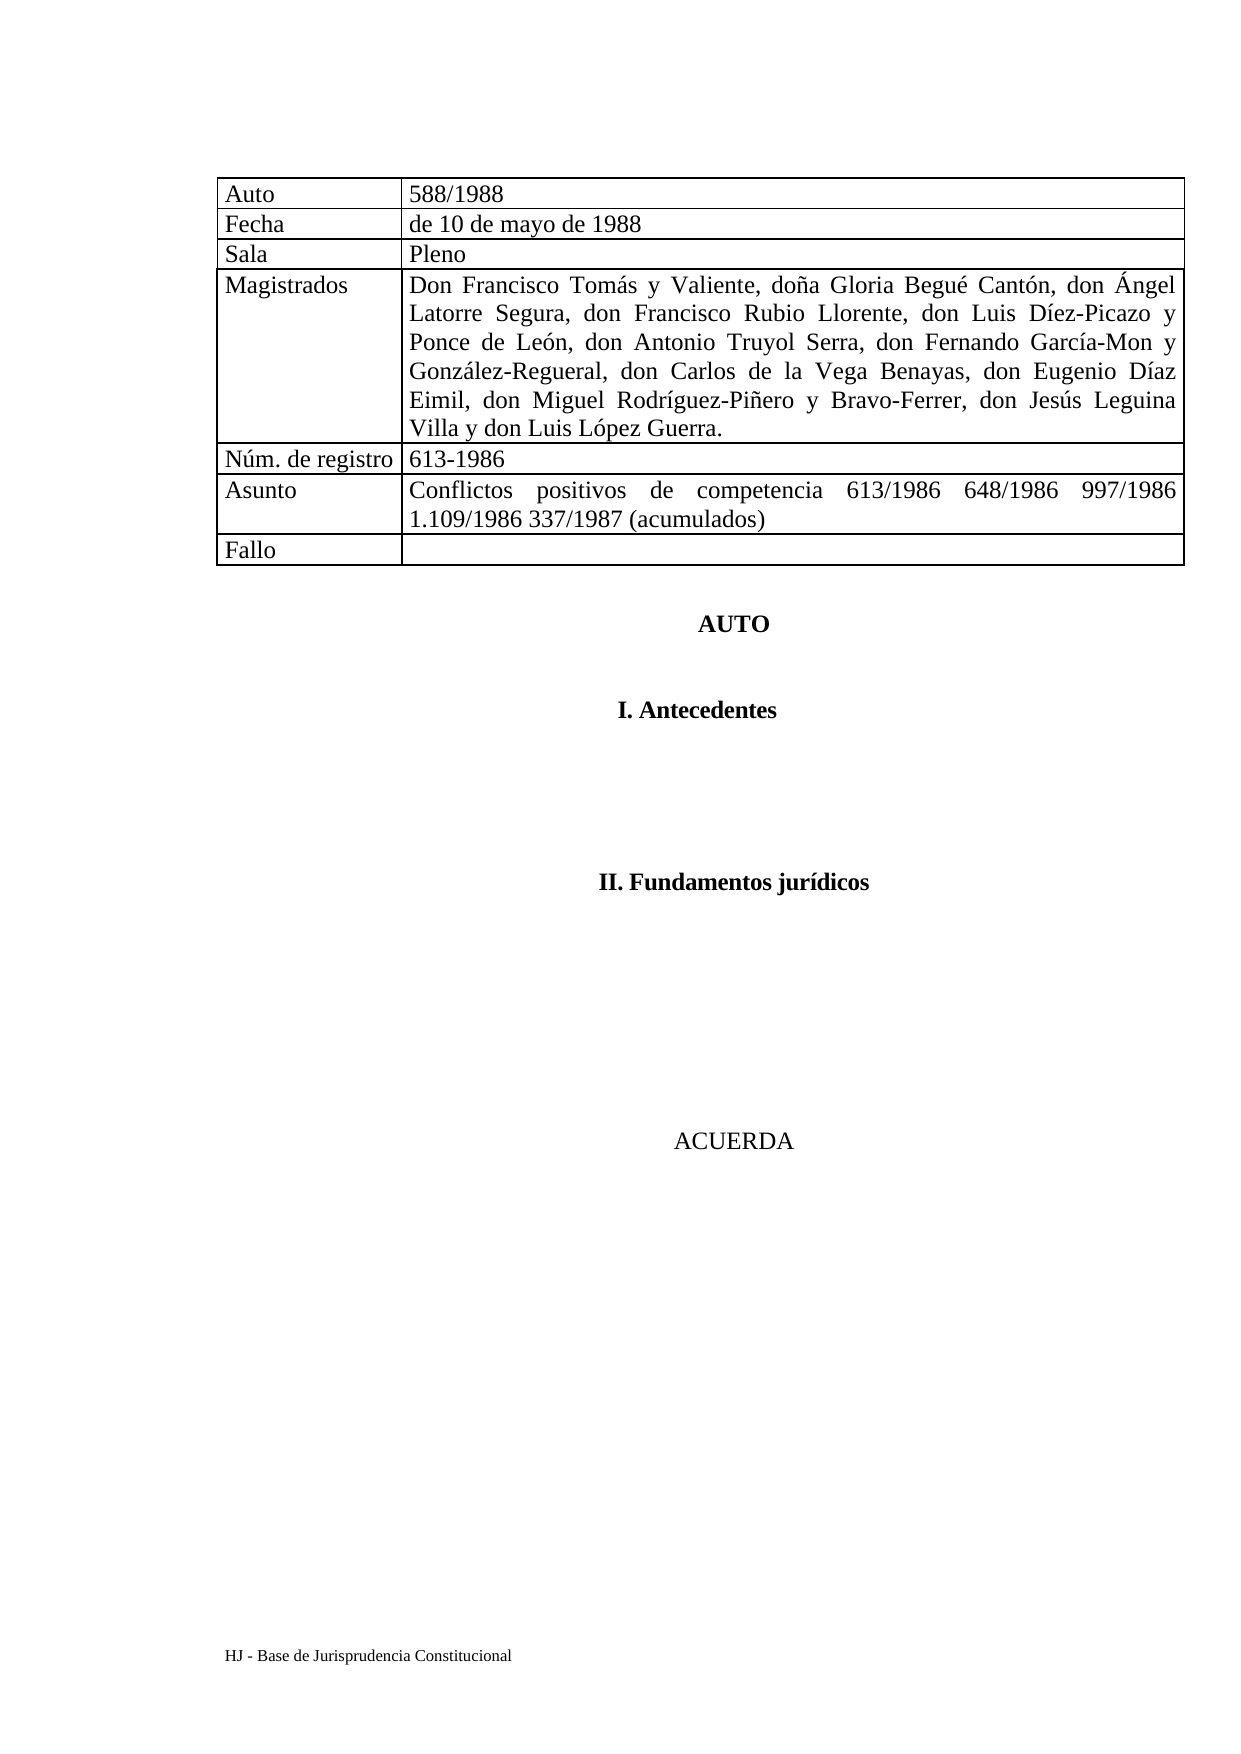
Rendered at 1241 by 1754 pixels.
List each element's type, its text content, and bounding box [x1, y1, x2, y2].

table_cell 613-1986 [403, 444, 1183, 473]
text AUTO [224, 609, 1169, 637]
table_cell Magistrados [218, 270, 401, 442]
table_cell Núm. de registro [218, 444, 401, 473]
table_header Auto [218, 179, 401, 207]
table_cell Fallo [218, 535, 401, 563]
table_cell Conflictos positivos de competencia 613/1986 648/1986 997/1986 1.109/1986 337/1987 (acumulados) [403, 475, 1183, 533]
subtitle II. Fundamentos jurídicos [224, 867, 1169, 896]
text ACUERDA [224, 1126, 1169, 1155]
table_cell Pleno [402, 240, 1184, 268]
table_cell Sala [218, 240, 401, 268]
text I. Antecedentes [224, 695, 1169, 724]
table_cell [403, 535, 1183, 563]
table_cell Don Francisco Tomás y Valiente, doña Gloria Begué Cantón, don Ángel Latorre Segura, don Francisco Rubio Llorente, don Luis Díez-Picazo y Ponce de León, don Antonio Truyol Serra, don Fernando García-Mon y González-Regueral, don Carlos de la Vega Benayas, don Eugenio Díaz Eimil, don Miguel Rodríguez-Piñero y Bravo-Ferrer, don Jesús Leguina Villa y don Luis López Guerra. [403, 270, 1183, 442]
table_cell Asunto [218, 475, 401, 533]
table_header 588/1988 [402, 179, 1184, 207]
table_cell Fecha [218, 209, 401, 238]
table_cell de 10 de mayo de 1988 [402, 209, 1184, 238]
